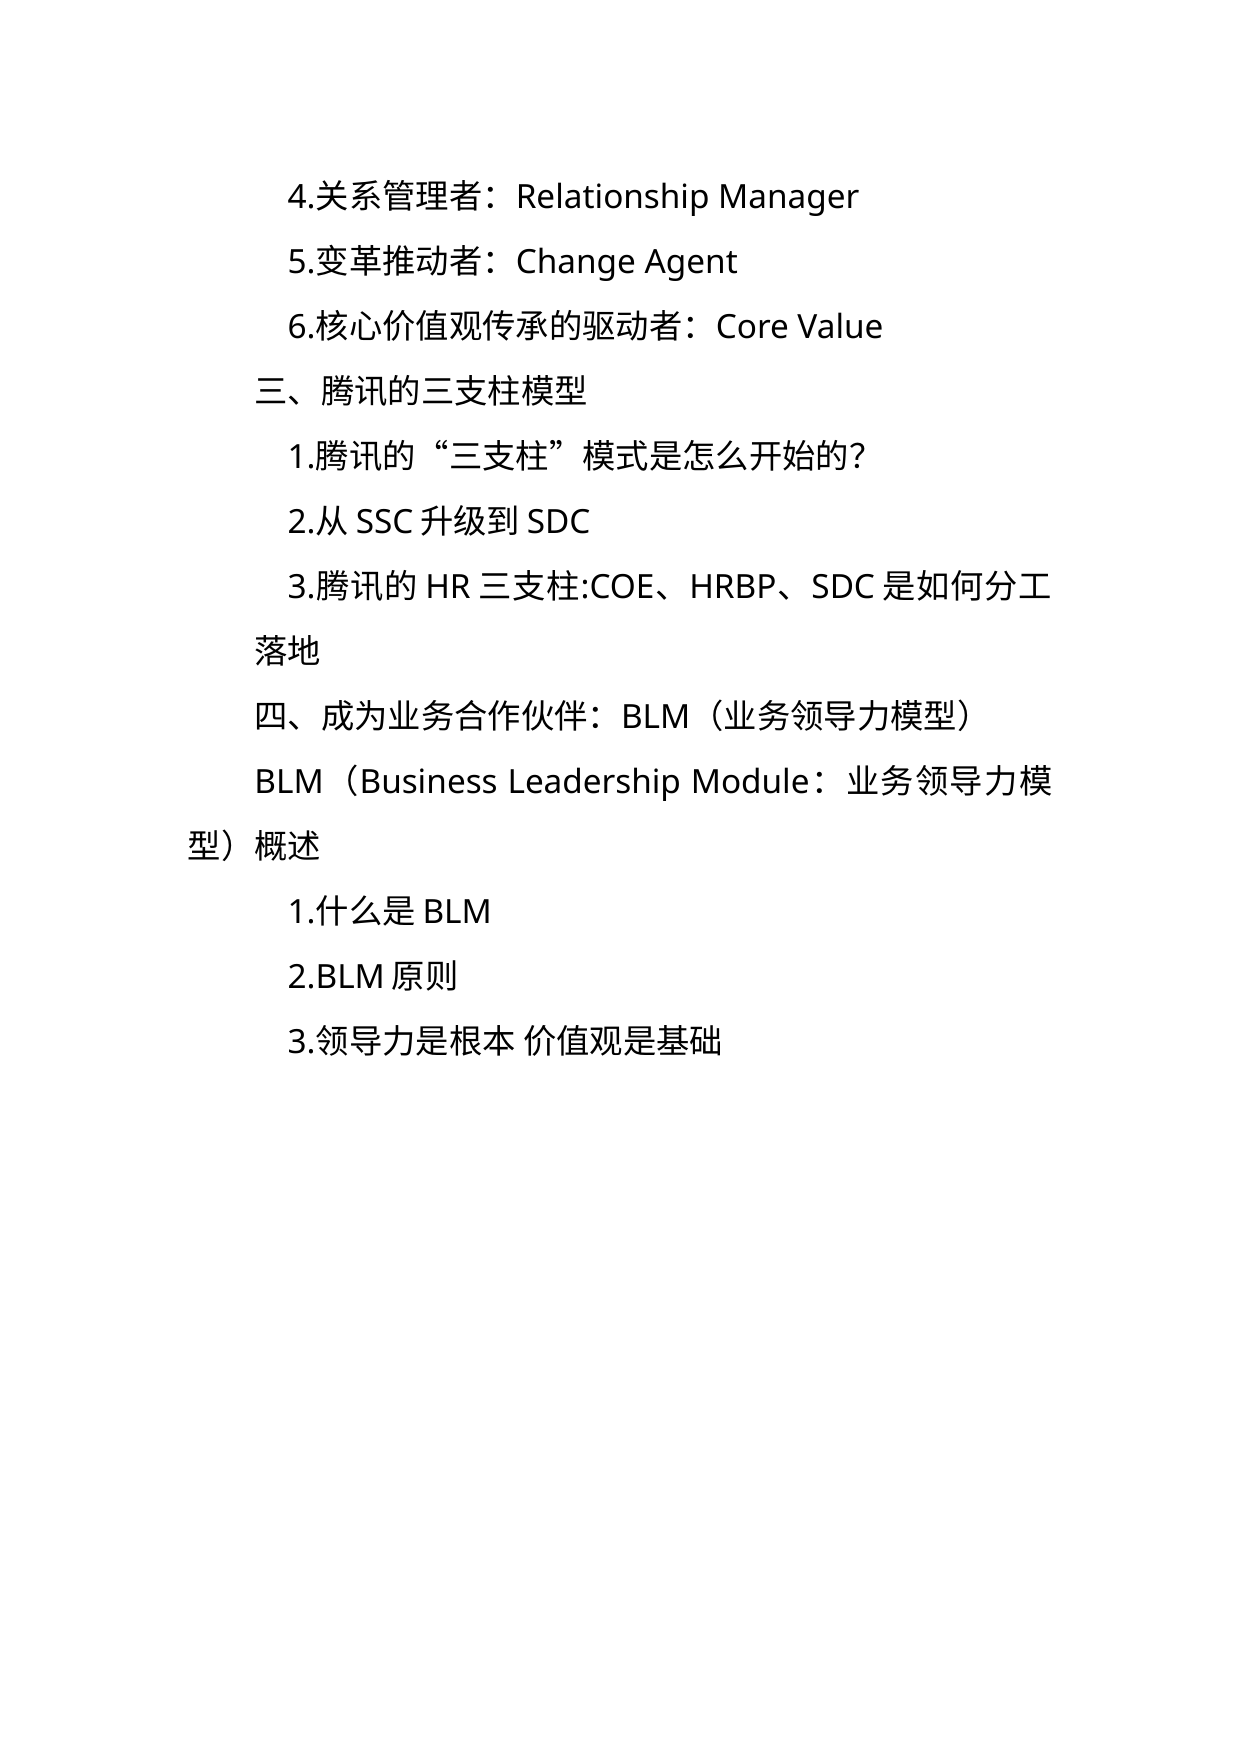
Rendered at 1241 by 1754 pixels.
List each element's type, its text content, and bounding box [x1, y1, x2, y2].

text 2.BLM原则 [254, 942, 1053, 1007]
text 1.腾讯的“三支柱”模式是怎么开始的？ [254, 422, 1053, 487]
text 2.从SSC升级到SDC [254, 487, 1053, 552]
text 1.什么是BLM [254, 877, 1053, 942]
text 4.关系管理者：Relationship Manager [254, 162, 1053, 227]
text 3.腾讯的HR三支柱:COE、HRBP、SDC是如何分工落地 [254, 552, 1053, 682]
text 5.变革推动者：Change Agent [254, 227, 1053, 292]
text BLM（Business Leadership Module：业务领导力模型）概述 [187, 747, 1053, 877]
text 四、成为业务合作伙伴：BLM（业务领导力模型） [187, 682, 1053, 747]
text 6.核心价值观传承的驱动者：Core Value [254, 292, 1053, 357]
text 三、腾讯的三支柱模型 [187, 357, 1053, 422]
text 3.领导力是根本 价值观是基础 [254, 1007, 1053, 1072]
